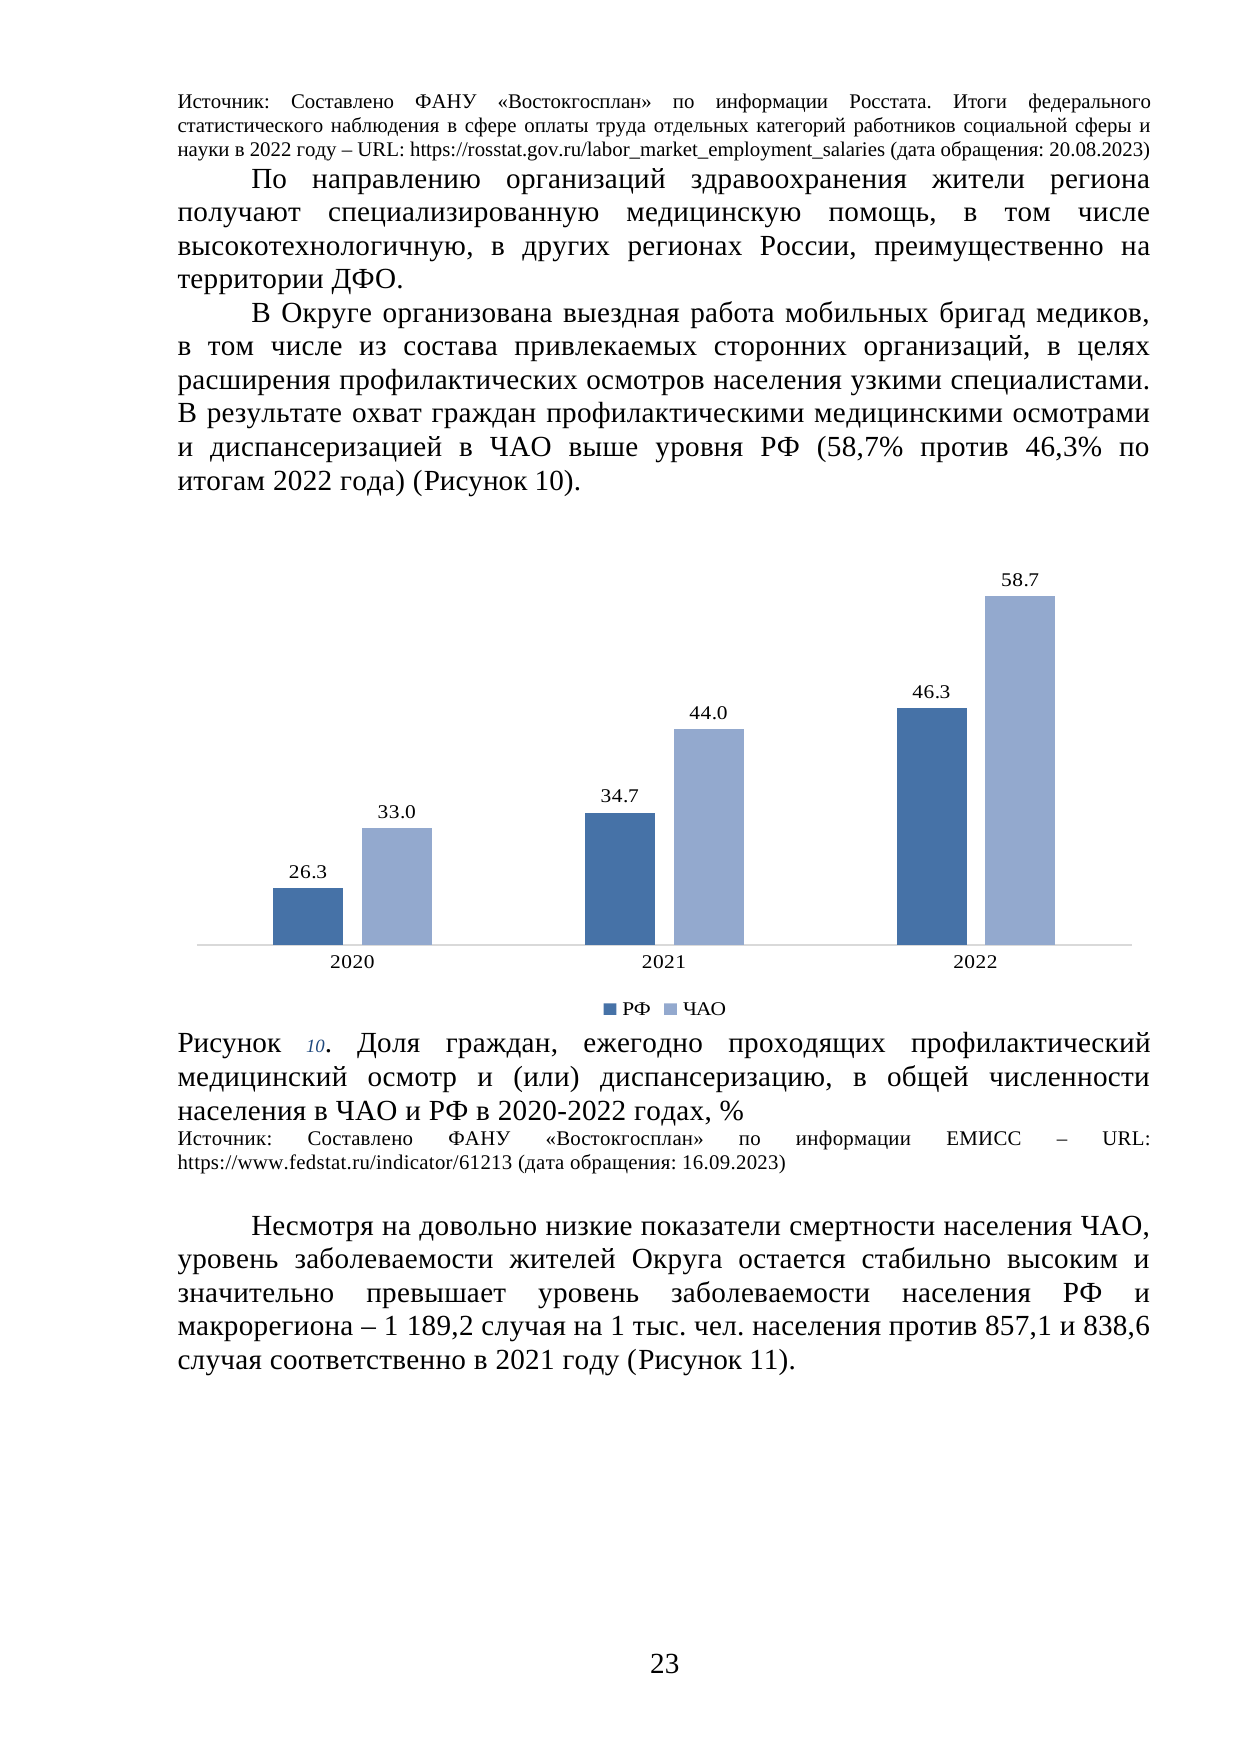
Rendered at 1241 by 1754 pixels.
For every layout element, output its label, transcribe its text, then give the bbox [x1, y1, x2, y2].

text Рисунок 10. Доля граждан, ежегодно проходящих профилактический медицинский осмотр и (или) диспансеризацию, в общей численности населения в ЧАО и РФ в 2020-2022 годах, % [177, 1026, 1152, 1126]
text Источник: Составлено ФАНУ «Востокгосплан» по информации ЕМИСС – URL: https://www.fedstat.ru/indicator/61213 (дата обращения: 16.09.2023) [177, 1126, 1152, 1174]
text Несмотря на довольно низкие показатели смертности населения ЧАО, уровень заболеваемости жителей Округа остается стабильно высоким и значительно превышает уровень заболеваемости населения РФ и макрорегиона – 1 189,2 случая на 1 тыс. чел. населения против 857,1 и 838,6 случая соответственно в 2021 году (Рисунок 11). [177, 1208, 1152, 1376]
text По направлению организаций здравоохранения жители региона получают специализированную медицинскую помощь, в том числе высокотехнологичную, в других регионах России, преимущественно на территории ДФО. [177, 161, 1152, 295]
text В Округе организована выездная работа мобильных бригад медиков, в том числе из состава привлекаемых сторонних организаций, в целях расширения профилактических осмотров населения узкими специалистами. В результате охват граждан профилактическими медицинскими осмотрами и диспансеризацией в ЧАО выше уровня РФ (58,7% против 46,3% по итогам 2022 года) (Рисунок 10). [177, 295, 1152, 496]
text Источник: Составлено ФАНУ «Востокгосплан» по информации Росстата. Итоги федерального статистического наблюдения в сфере оплаты труда отдельных категорий работников социальной сферы и науки в 2022 году – URL: https://rosstat.gov.ru/labor_market_employment_salaries (дата обращения: 20.08.2023) [177, 88, 1152, 161]
